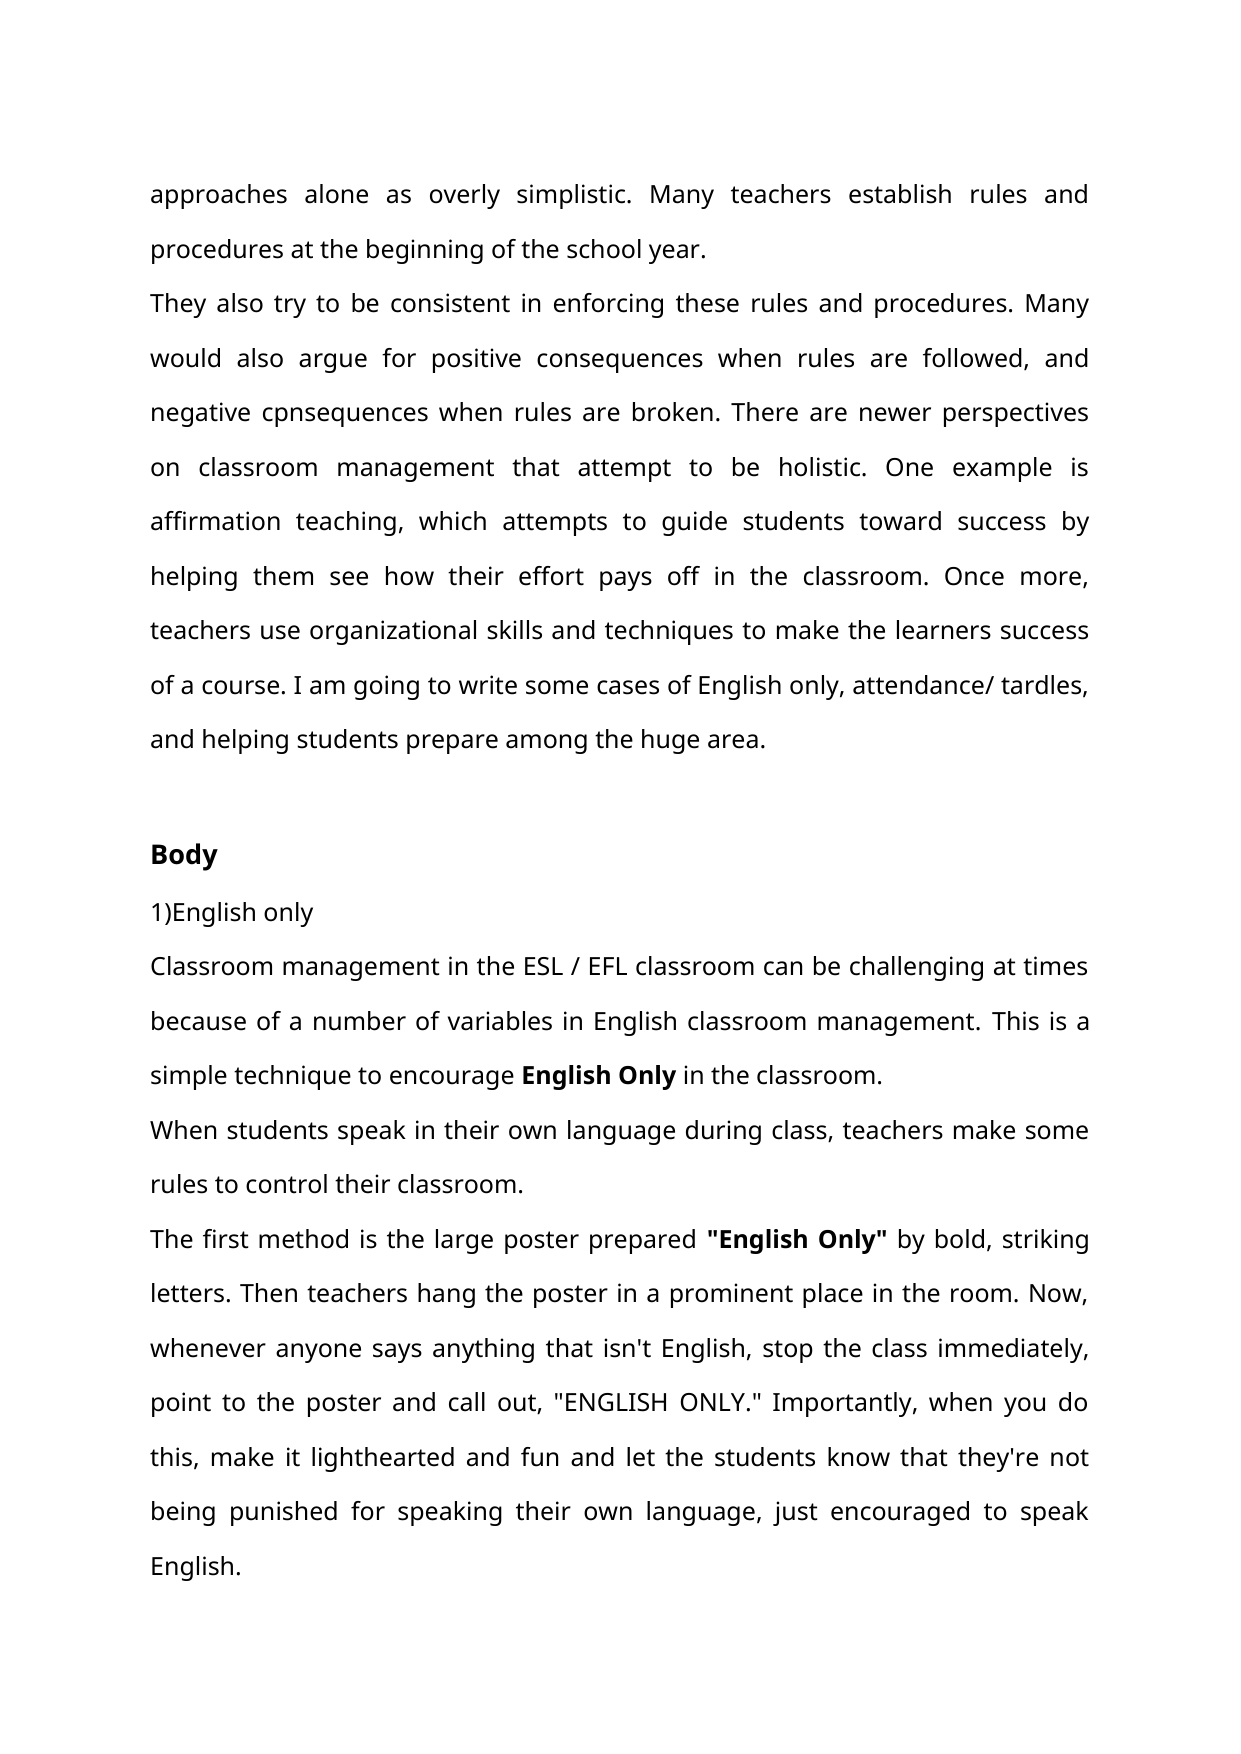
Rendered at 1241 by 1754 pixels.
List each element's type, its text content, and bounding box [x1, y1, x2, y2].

text Body [150, 835, 1090, 872]
text The first method is the large poster prepared "English Only" by bold, striking letters. Then teachers hang the poster in a prominent place in the room. Now, whenever anyone says anything that isn't English, stop the class immediately, point to the poster and call out, "ENGLISH ONLY." Importantly, when you do this, make it lighthearted and fun and let the students know that they're not being punished for speaking their own language, just encouraged to speak English. [150, 1221, 1090, 1582]
text When students speak in their own language during class, teachers make some rules to control their classroom. [150, 1112, 1090, 1201]
text They also try to be consistent in enforcing these rules and procedures. Many would also argue for positive consequences when rules are followed, and negative cpnsequences when rules are broken. There are newer perspectives on classroom management that attempt to be holistic. One example is affirmation teaching, which attempts to guide students toward success by helping them see how their effort pays off in the classroom. Once more, teachers use organizational skills and techniques to make the learners success of a course. I am going to write some cases of English only, attendance/ tardles, and helping students prepare among the huge area. [150, 286, 1090, 756]
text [150, 177, 1090, 266]
text 1)English only [150, 894, 1090, 928]
text Classroom management in the ESL / EFL classroom can be challenging at times because of a number of variables in English classroom management. This is a simple technique to encourage English Only in the classroom. [150, 949, 1090, 1092]
